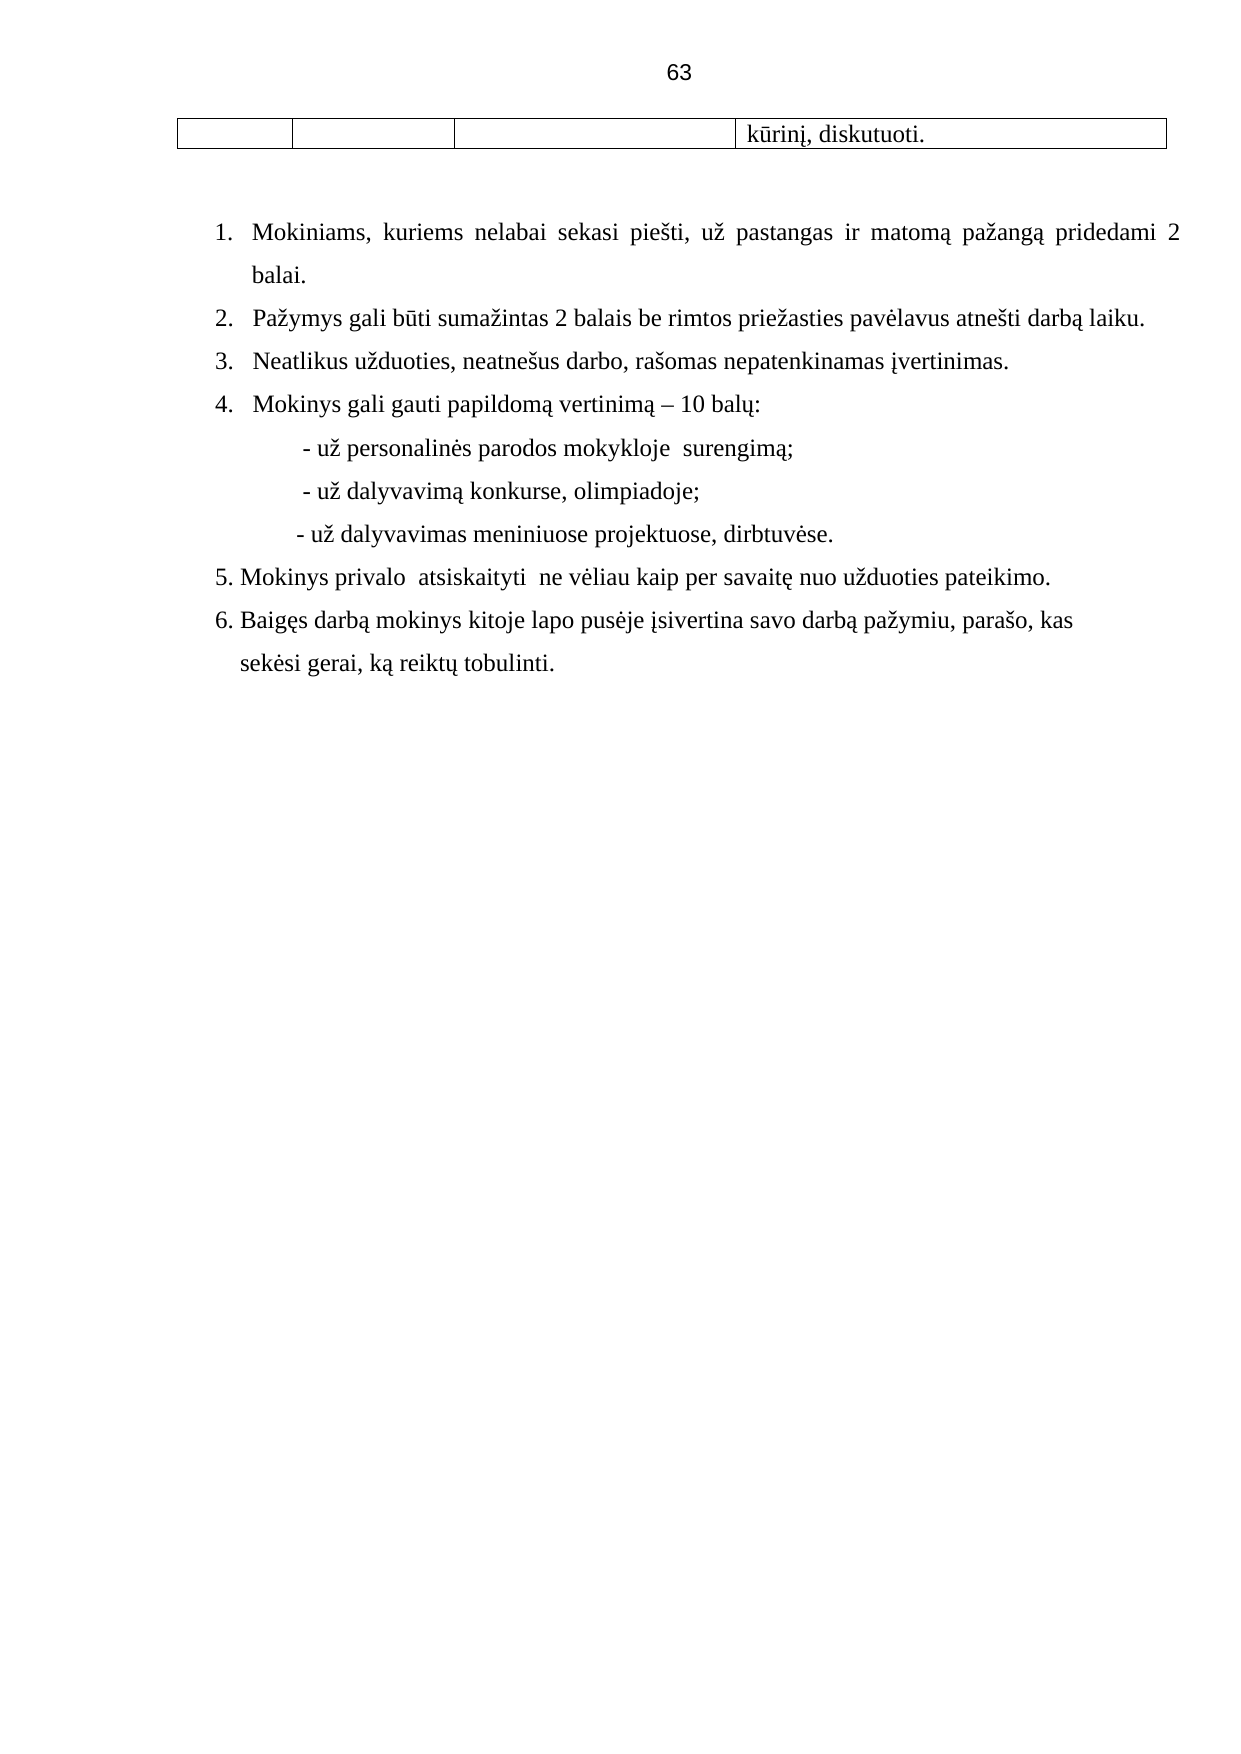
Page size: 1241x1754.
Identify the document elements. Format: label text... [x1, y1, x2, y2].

text - už personalinės parodos mokykloje surengimą; [252, 433, 1181, 461]
text sekėsi gerai, ką reiktų tobulinti. [177, 648, 1181, 677]
list Neatlikus užduoties, neatnešus darbo, rašomas nepatenkinamas įvertinimas. [215, 346, 1181, 375]
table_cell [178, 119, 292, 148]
list Pažymys gali būti sumažintas 2 balais be rimtos priežasties pavėlavus atnešti darbą laiku. [215, 303, 1181, 332]
text - už dalyvavimą konkurse, olimpiadoje; [177, 476, 1181, 504]
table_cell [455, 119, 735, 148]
list Mokinys gali gauti papildomą vertinimą – 10 balų: [215, 389, 1181, 418]
text - už dalyvavimas meniniuose projektuose, dirbtuvėse. [177, 519, 1181, 548]
list Mokiniams, kuriems nelabai sekasi piešti, už pastangas ir matomą pažangą pridedami 2 balai. [214, 217, 1181, 289]
text 6. Baigęs darbą mokinys kitoje lapo pusėje įsivertina savo darbą pažymiu, parašo, kas [177, 605, 1181, 634]
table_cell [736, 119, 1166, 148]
text 5. Mokinys privalo atsiskaityti ne vėliau kaip per savaitę nuo užduoties pateikimo. [177, 562, 1181, 591]
